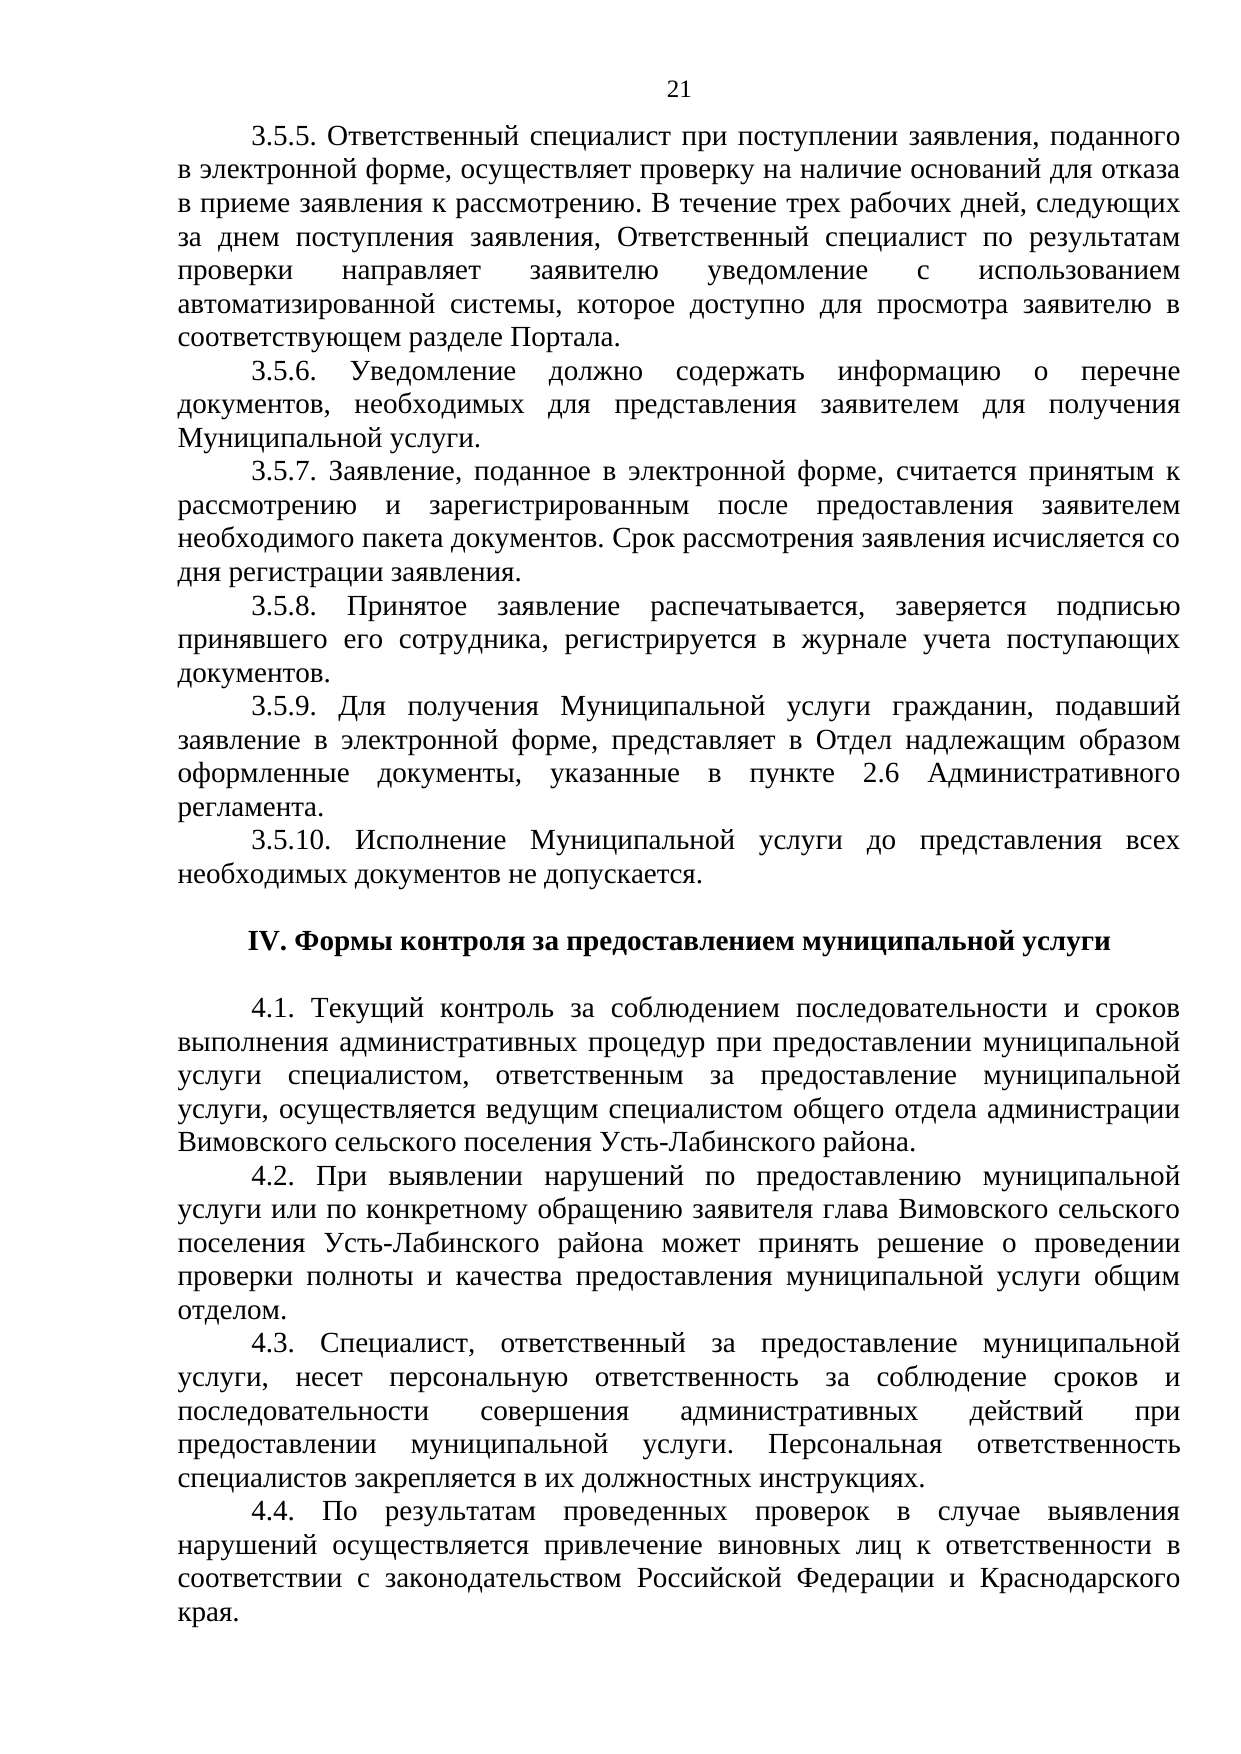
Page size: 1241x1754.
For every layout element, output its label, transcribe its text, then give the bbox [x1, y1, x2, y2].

text 3.5.7. Заявление, поданное в электронной форме, считается принятым к рассмотрению и зарегистрированным после предоставления заявителем необходимого пакета документов. Срок рассмотрения заявления исчисляется со дня регистрации заявления. [177, 453, 1181, 588]
text 3.5.5. Ответственный специалист при поступлении заявления, поданного в электронной форме, осуществляет проверку на наличие оснований для отказа в приеме заявления к рассмотрению. В течение трех рабочих дней, следующих за днем поступления заявления, Ответственный специалист по результатам проверки направляет заявителю уведомление с использованием автоматизированной системы, которое доступно для просмотра заявителю в соответствующем разделе Портала. [177, 118, 1181, 353]
text 3.5.10. Исполнение Муниципальной услуги до представления всех необходимых документов не допускается. [177, 822, 1181, 889]
text 4.1. Текущий контроль за соблюдением последовательности и сроков выполнения административных процедур при предоставлении муниципальной услуги специалистом, ответственным за предоставление муниципальной услуги, осуществляется ведущим специалистом общего отдела администрации Вимовского сельского поселения Усть-Лабинского района. [177, 990, 1181, 1158]
text 4.4. По результатам проведенных проверок в случае выявления нарушений осуществляется привлечение виновных лиц к ответственности в соответствии с законодательством Российской Федерации и Краснодарского края. [177, 1493, 1181, 1627]
text 4.3. Специалист, ответственный за предоставление муниципальной услуги, несет персональную ответственность за соблюдение сроков и последовательности совершения административных действий при предоставлении муниципальной услуги. Персональная ответственность специалистов закрепляется в их должностных инструкциях. [177, 1326, 1181, 1493]
text 3.5.9. Для получения Муниципальной услуги гражданин, подавший заявление в электронной форме, представляет в Отдел надлежащим образом оформленные документы, указанные в пункте 2.6 Административного регламента. [177, 688, 1181, 822]
text 4.2. При выявлении нарушений по предоставлению муниципальной услуги или по конкретному обращению заявителя глава Вимовского сельского поселения Усть-Лабинского района может принять решение о проведении проверки полноты и качества предоставления муниципальной услуги общим отделом. [177, 1158, 1181, 1326]
text 3.5.8. Принятое заявление распечатывается, заверяется подписью принявшего его сотрудника, регистрируется в журнале учета поступающих документов. [177, 588, 1181, 688]
text IV. Формы контроля за предоставлением муниципальной услуги [177, 923, 1181, 957]
text 3.5.6. Уведомление должно содержать информацию о перечне документов, необходимых для представления заявителем для получения Муниципальной услуги. [177, 353, 1181, 453]
